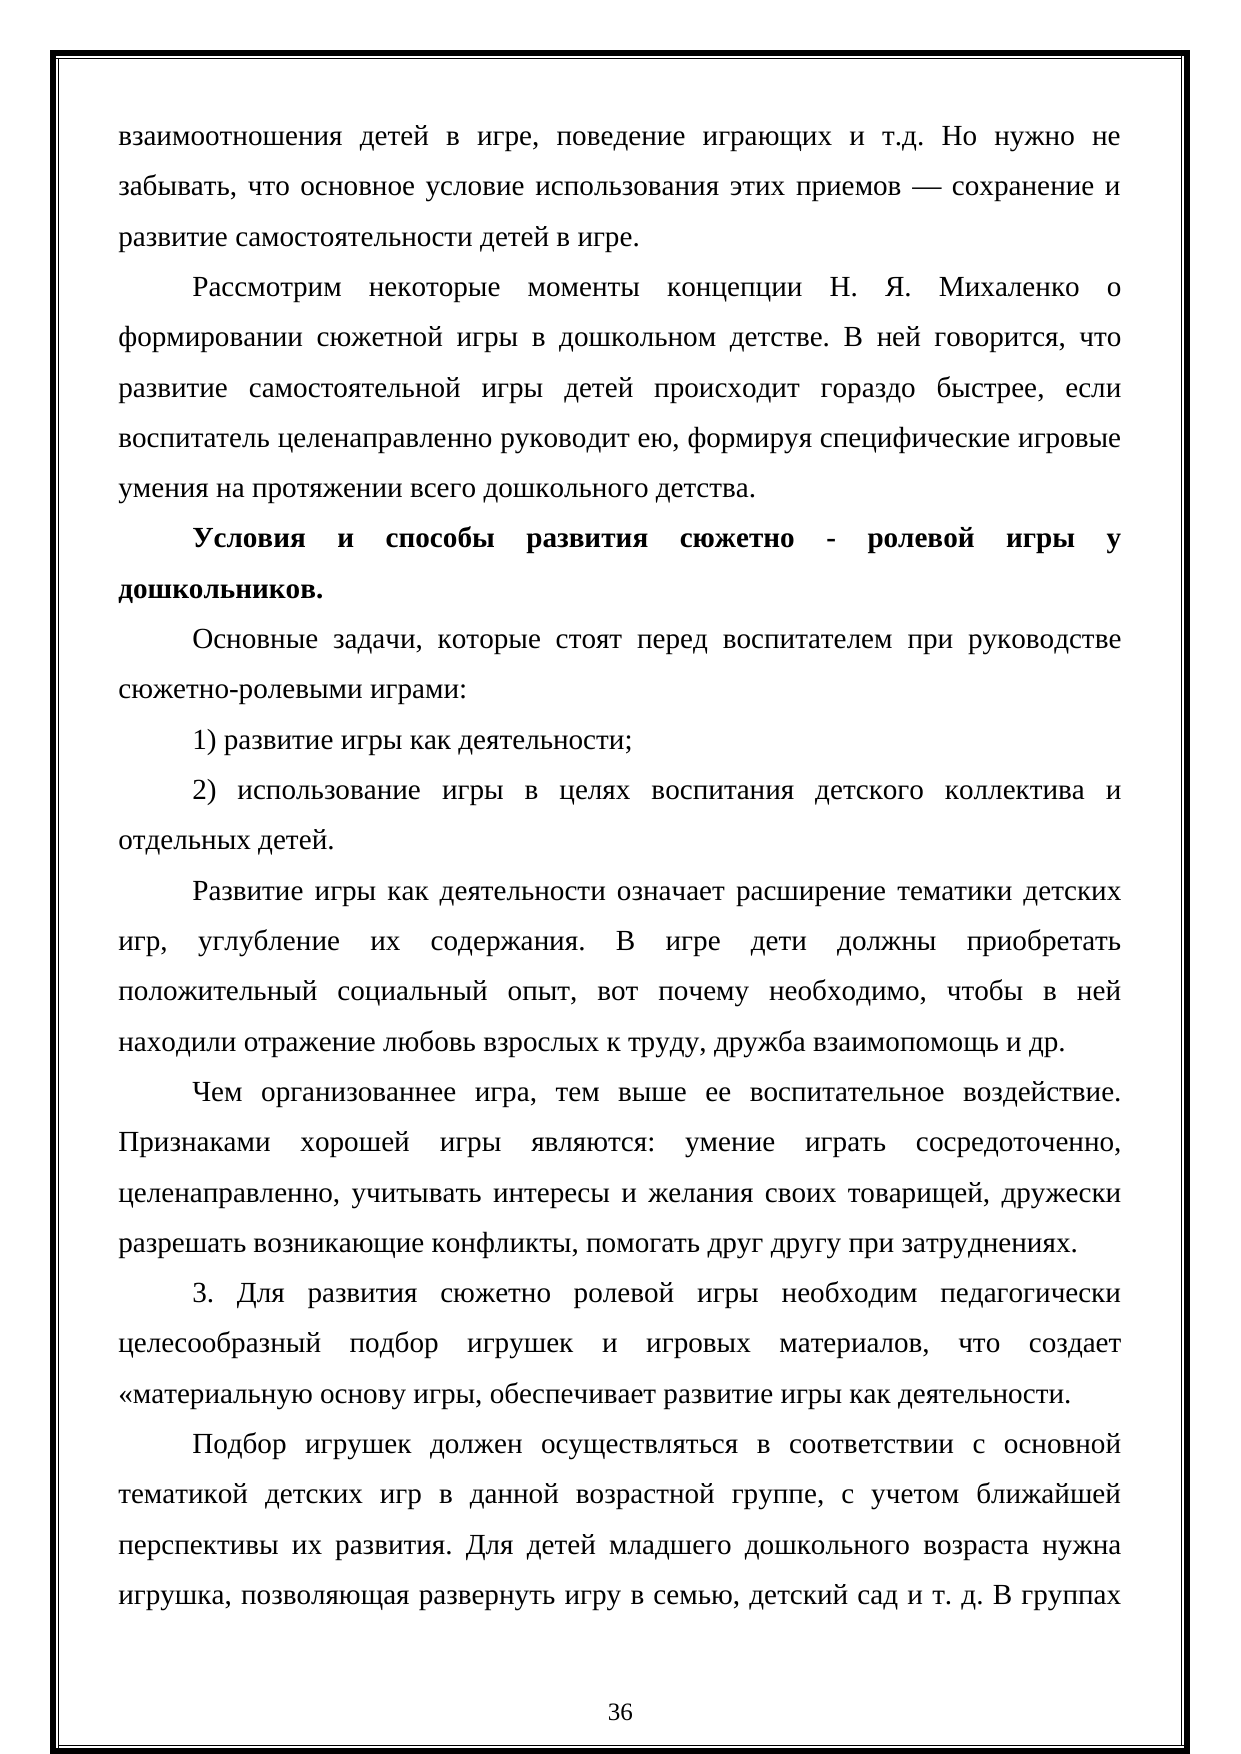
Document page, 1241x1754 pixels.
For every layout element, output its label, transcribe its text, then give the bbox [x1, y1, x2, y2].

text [118, 1426, 1122, 1611]
text Основные задачи, которые стоят перед воспитателем при руководстве сюжетно-ролевыми играми: [118, 621, 1122, 705]
text Условия и способы развития сюжетно - ролевой игры у дошкольников. [118, 521, 1122, 604]
text Рассмотрим некоторые моменты концепции Н. Я. Михаленко о формировании сюжетной игры в дошкольном детстве. В ней говорится, что развитие самостоятельной игры детей происходит гораздо быстрее, если воспитатель целенаправленно руководит ею, формируя специфические игровые умения на протяжении всего дошкольного детства. [118, 269, 1122, 504]
text 3. Для развития сюжетно ролевой игры необходим педагогически целесообразный подбор игрушек и игровых материалов, что создает «материальную основу игры, обеспечивает развитие игры как деятельности. [118, 1275, 1122, 1409]
text 1) развитие игры как деятельности; [118, 722, 1122, 755]
text 2) использование игры в целях воспитания детского коллектива и отдельных детей. [118, 772, 1122, 856]
text Чем организованнее игра, тем выше ее воспитательное воздействие. Признаками хорошей игры являются: умение играть сосредоточенно, целенаправленно, учитывать интересы и желания своих товарищей, дружески разрешать возникающие конфликты, помогать друг другу при затруднениях. [118, 1074, 1122, 1258]
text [118, 118, 1122, 252]
text Развитие игры как деятельности означает расширение тематики детских игр, углубление их содержания. В игре дети должны приобретать положительный социальный опыт, вот почему необходимо, чтобы в ней находили отражение любовь взрослых к труду, дружба взаимопомощь и др. [118, 873, 1122, 1057]
